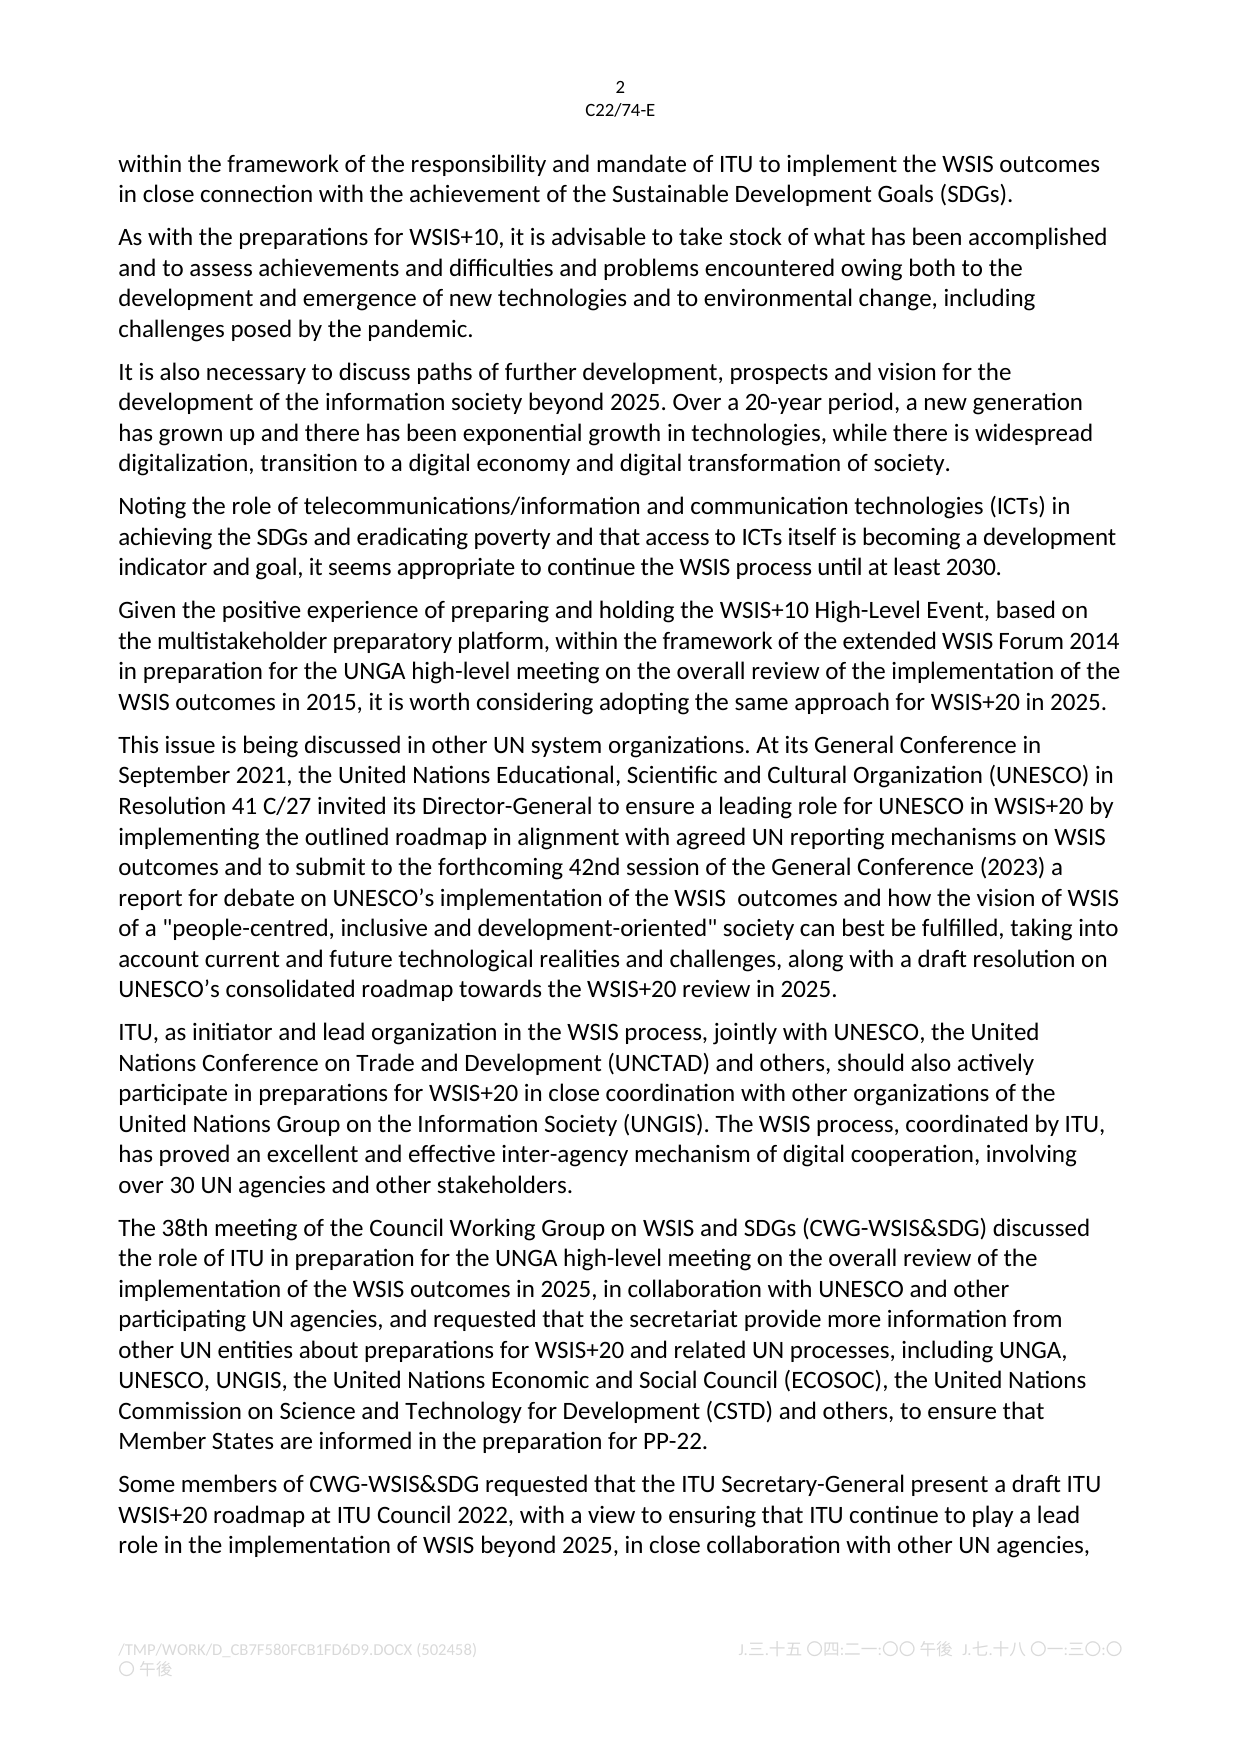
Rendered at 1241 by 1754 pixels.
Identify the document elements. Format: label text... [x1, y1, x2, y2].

text Noting the role of telecommunications/information and communication technologies (ICTs) in achieving the SDGs and eradicating poverty and that access to ICTs itself is becoming a development indicator and goal, it seems appropriate to continue the WSIS process until at least 2030. [118, 490, 1122, 582]
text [118, 148, 1122, 209]
text It is also necessary to discuss paths of further development, prospects and vision for the development of the information society beyond 2025. Over a 20-year period, a new generation has grown up and there has been exponential growth in technologies, while there is widespread digitalization, transition to a digital economy and digital transformation of society. [118, 356, 1122, 478]
text Given the positive experience of preparing and holding the WSIS+10 High-Level Event, based on the multistakeholder preparatory platform, within the framework of the extended WSIS Forum 2014 in preparation for the UNGA high-level meeting on the overall review of the implementation of the WSIS outcomes in 2015, it is worth considering adopting the same approach for WSIS+20 in 2025. [118, 594, 1122, 717]
text ITU, as initiator and lead organization in the WSIS process, jointly with UNESCO, the United Nations Conference on Trade and Development (UNCTAD) and others, should also actively participate in preparations for WSIS+20 in close coordination with other organizations of the United Nations Group on the Information Society (UNGIS). The WSIS process, coordinated by ITU, has proved an excellent and effective inter-agency mechanism of digital cooperation, involving over 30 UN agencies and other stakeholders. [118, 1016, 1122, 1199]
text The 38th meeting of the Council Working Group on WSIS and SDGs (CWG-WSIS&SDG) discussed the role of ITU in preparation for the UNGA high-level meeting on the overall review of the implementation of the WSIS outcomes in 2025, in collaboration with UNESCO and other participating UN agencies, and requested that the secretariat provide more information from other UN entities about preparations for WSIS+20 and related UN processes, including UNGA, UNESCO, UNGIS, the United Nations Economic and Social Council (ECOSOC), the United Nations Commission on Science and Technology for Development (CSTD) and others, to ensure that Member States are informed in the preparation for PP-22. [118, 1212, 1122, 1456]
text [118, 1468, 1122, 1560]
text This issue is being discussed in other UN system organizations. At its General Conference in September 2021, the United Nations Educational, Scientific and Cultural Organization (UNESCO) in Resolution 41 C/27 invited its Director-General to ensure a leading role for UNESCO in WSIS+20 by implementing the outlined roadmap in alignment with agreed UN reporting mechanisms on WSIS outcomes and to submit to the forthcoming 42nd session of the General Conference (2023) a report for debate on UNESCO’s implementation of the WSIS outcomes and how the vision of WSIS of a "people-centred, inclusive and development-oriented" society can best be fulfilled, taking into account current and future technological realities and challenges, along with a draft resolution on UNESCO’s consolidated roadmap towards the WSIS+20 review in 2025. [118, 729, 1122, 1004]
text As with the preparations for WSIS+10, it is advisable to take stock of what has been accomplished and to assess achievements and difficulties and problems encountered owing both to the development and emergence of new technologies and to environmental change, including challenges posed by the pandemic. [118, 221, 1122, 343]
